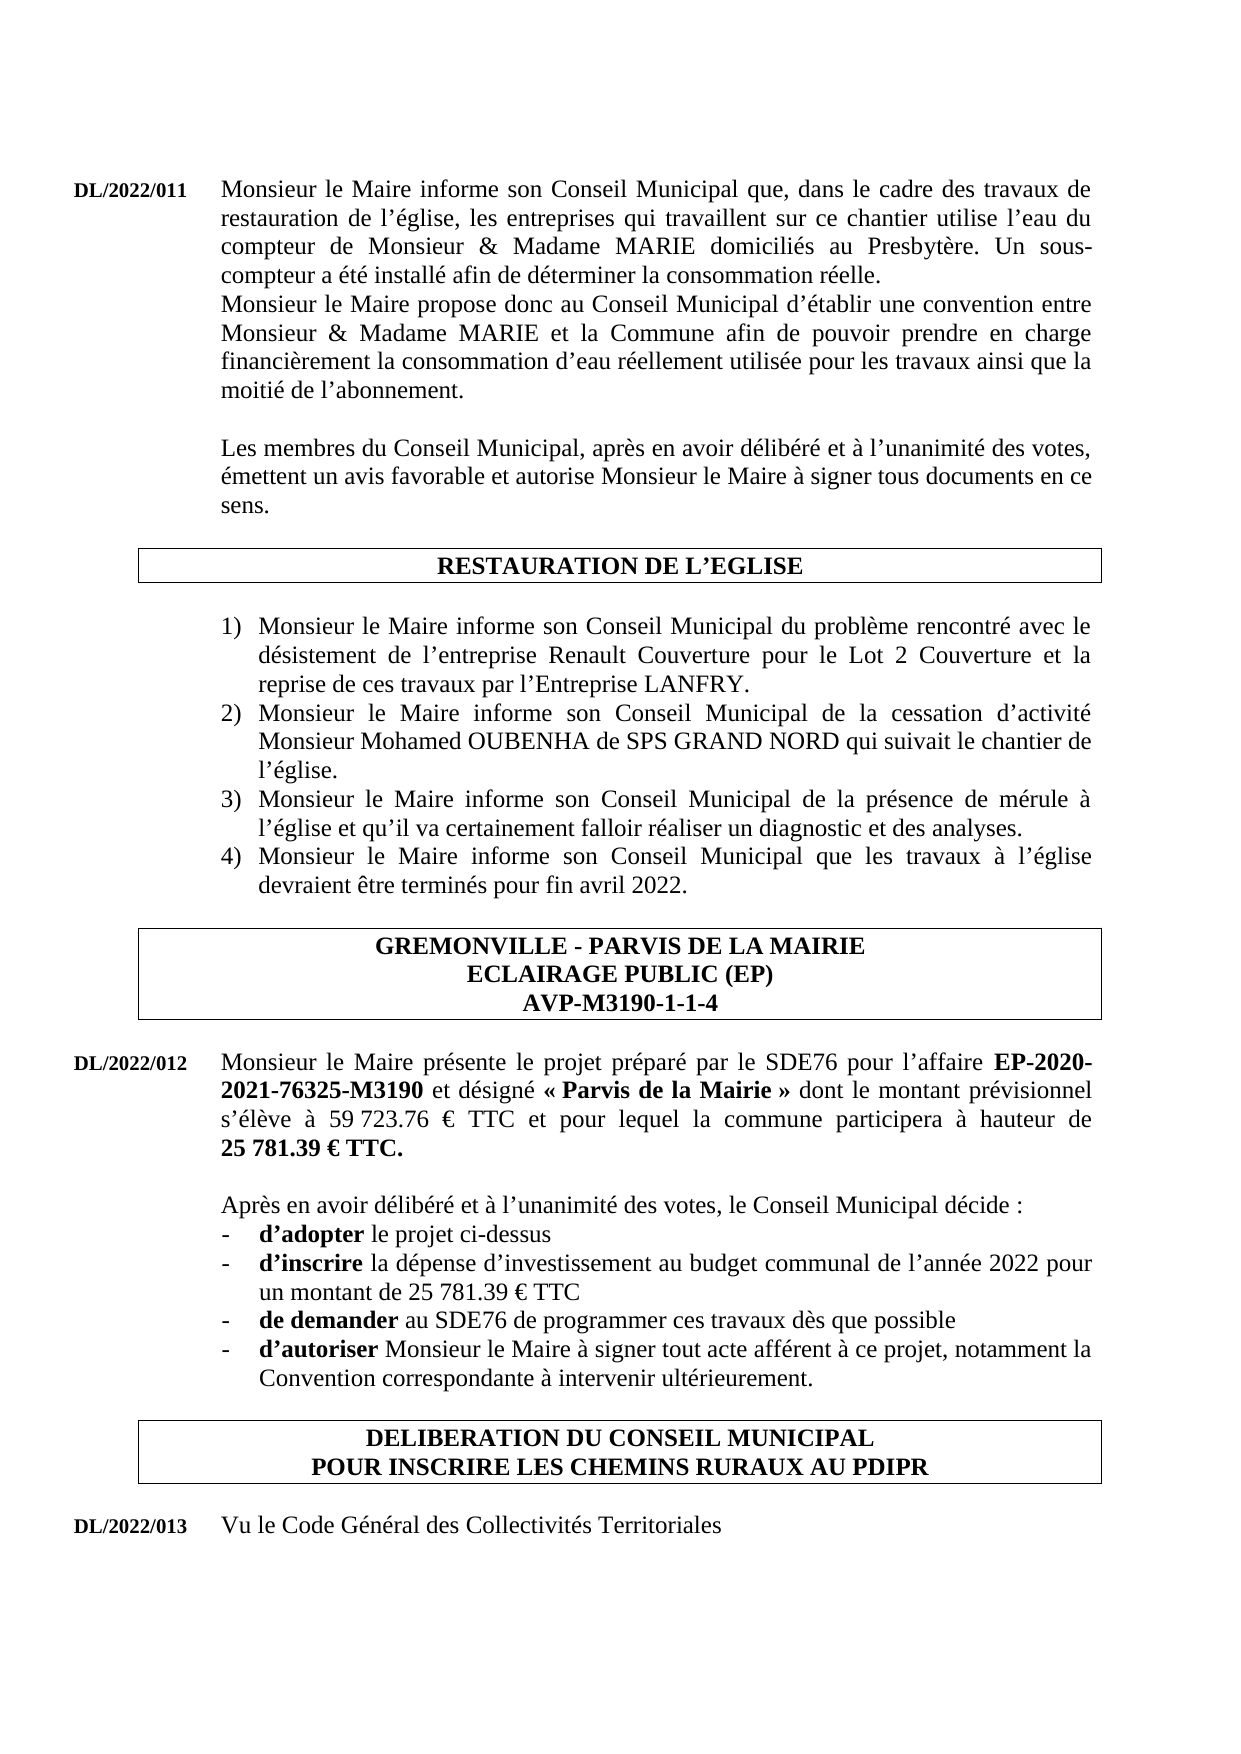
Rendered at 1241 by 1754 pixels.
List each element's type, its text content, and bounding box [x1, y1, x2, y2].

text POUR INSCRIRE LES CHEMINS RURAUX AU PDIPR [139, 1449, 1101, 1483]
list Monsieur le Maire informe son Conseil Municipal de la cessation d’activité Monsieur Mohamed OUBENHA de SPS GRAND NORD qui suivait le chantier de l’église. [221, 698, 1093, 784]
list d’autoriser Monsieur le Maire à signer tout acte afférent à ce projet, notamment la Convention correspondante à intervenir ultérieurement. [221, 1334, 1093, 1392]
text DL/2022/012 Monsieur le Maire présente le projet préparé par le SDE76 pour l’affaire EP-2020-2021-76325-M3190 et désigné « Parvis de la Mairie » dont le montant prévisionnel s’élève à 59 723.76 € TTC et pour lequel la commune participera à hauteur de 25 781.39 € TTC. [74, 1047, 1093, 1162]
list de demander au SDE76 de programmer ces travaux dès que possible [221, 1305, 1093, 1334]
text RESTAURATION DE L’EGLISE [139, 549, 1101, 582]
list d’inscrire la dépense d’investissement au budget communal de l’année 2022 pour un montant de 25 781.39 € TTC [221, 1248, 1093, 1305]
text DL/2022/011 Monsieur le Maire informe son Conseil Municipal que, dans le cadre des travaux de restauration de l’église, les entreprises qui travaillent sur ce chantier utilise l’eau du compteur de Monsieur & Madame MARIE domiciliés au Presbytère. Un sous-compteur a été installé afin de déterminer la consommation réelle. [74, 174, 1093, 289]
text DELIBERATION DU CONSEIL MUNICIPAL [139, 1421, 1101, 1449]
text DL/2022/013 Vu le Code Général des Collectivités Territoriales [74, 1510, 1093, 1539]
text Monsieur le Maire propose donc au Conseil Municipal d’établir une convention entre Monsieur & Madame MARIE et la Commune afin de pouvoir prendre en charge financièrement la consommation d’eau réellement utilisée pour les travaux ainsi que la moitié de l’abonnement. [74, 289, 1093, 404]
list Monsieur le Maire informe son Conseil Municipal que les travaux à l’église devraient être terminés pour fin avril 2022. [221, 841, 1093, 899]
text ECLAIRAGE PUBLIC (EP) [148, 959, 1093, 985]
text GREMONVILLE - PARVIS DE LA MAIRIE [139, 929, 1101, 959]
list Monsieur le Maire informe son Conseil Municipal de la présence de mérule à l’église et qu’il va certainement falloir réaliser un diagnostic et des analyses. [221, 784, 1093, 841]
text Après en avoir délibéré et à l’unanimité des votes, le Conseil Municipal décide : [221, 1190, 1093, 1219]
list Monsieur le Maire informe son Conseil Municipal du problème rencontré avec le désistement de l’entreprise Renault Couverture pour le Lot 2 Couverture et la reprise de ces travaux par l’Entreprise LANFRY. [221, 611, 1093, 698]
text AVP-M3190-1-1-4 [139, 985, 1101, 1019]
list d’adopter le projet ci-dessus [221, 1219, 1093, 1248]
text Les membres du Conseil Municipal, après en avoir délibéré et à l’unanimité des votes, émettent un avis favorable et autorise Monsieur le Maire à signer tous documents en ce sens. [74, 433, 1093, 519]
